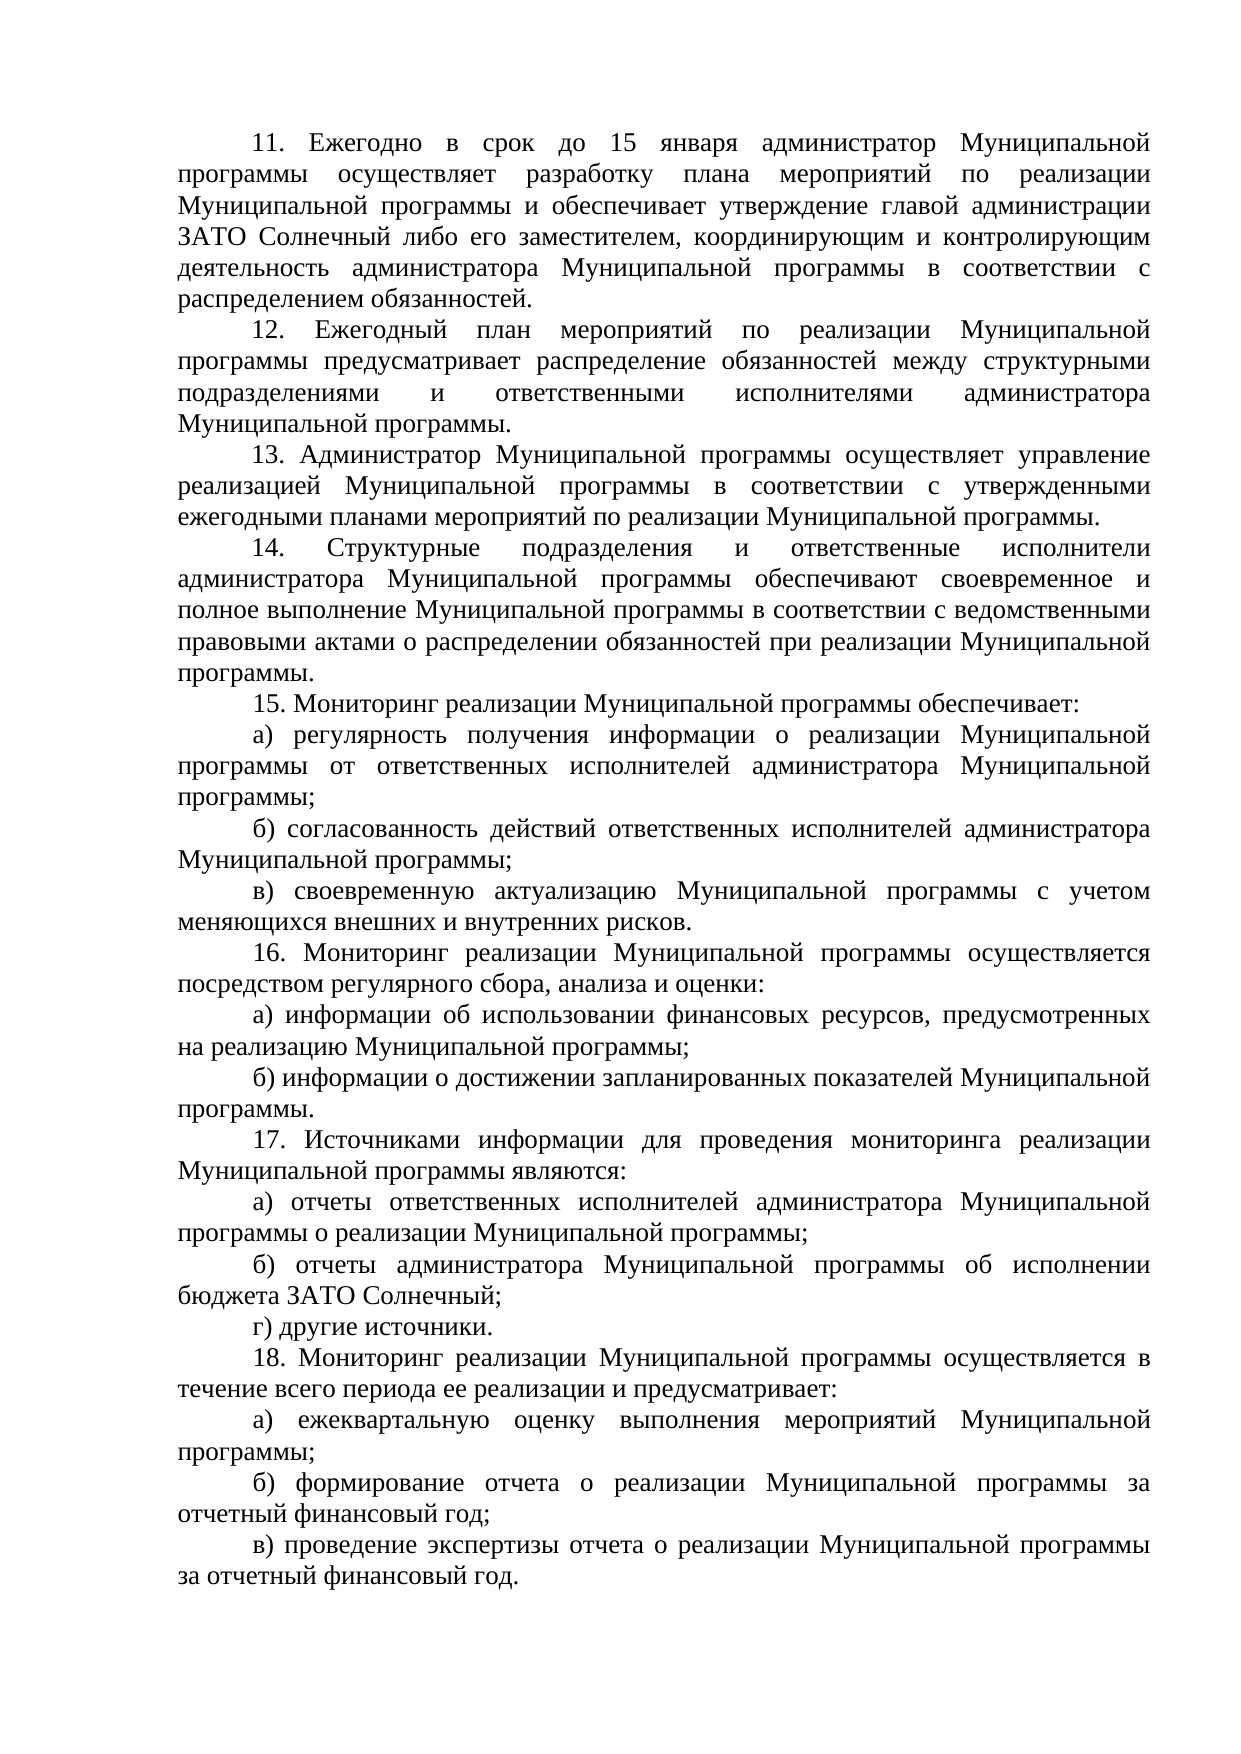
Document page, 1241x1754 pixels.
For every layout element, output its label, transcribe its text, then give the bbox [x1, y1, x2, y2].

text а) ежеквартальную оценку выполнения мероприятий Муниципальной программы; [177, 1403, 1152, 1466]
text б) информации о достижении запланированных показателей Муниципальной программы. [177, 1061, 1152, 1123]
text 14. Структурные подразделения и ответственные исполнители администратора Муниципальной программы обеспечивают своевременное и полное выполнение Муниципальной программы в соответствии с ведомственными правовыми актами о распределении обязанностей при реализации Муниципальной программы. [177, 531, 1152, 687]
text в) проведение экспертизы отчета о реализации Муниципальной программы за отчетный финансовый год. [177, 1528, 1152, 1590]
text 13. Администратор Муниципальной программы осуществляет управление реализацией Муниципальной программы в соответствии с утвержденными ежегодными планами мероприятий по реализации Муниципальной программы. [177, 438, 1152, 531]
text б) отчеты администратора Муниципальной программы об исполнении бюджета ЗАТО Солнечный; [177, 1248, 1152, 1310]
text б) согласованность действий ответственных исполнителей администратора Муниципальной программы; [177, 812, 1152, 874]
text а) регулярность получения информации о реализации Муниципальной программы от ответственных исполнителей администратора Муниципальной программы; [177, 718, 1152, 812]
text 11. Ежегодно в срок до 15 января администратор Муниципальной программы осуществляет разработку плана мероприятий по реализации Муниципальной программы и обеспечивает утверждение главой администрации ЗАТО Солнечный либо его заместителем, координирующим и контролирующим деятельность администратора Муниципальной программы в соответствии с распределением обязанностей. [177, 126, 1152, 313]
text 16. Мониторинг реализации Муниципальной программы осуществляется посредством регулярного сбора, анализа и оценки: [177, 936, 1152, 998]
text 18. Мониторинг реализации Муниципальной программы осуществляется в течение всего периода ее реализации и предусматривает: [177, 1341, 1152, 1403]
text г) другие источники. [177, 1310, 1152, 1341]
text а) информации об использовании финансовых ресурсов, предусмотренных на реализацию Муниципальной программы; [177, 998, 1152, 1061]
text 17. Источниками информации для проведения мониторинга реализации Муниципальной программы являются: [177, 1123, 1152, 1185]
text б) формирование отчета о реализации Муниципальной программы за отчетный финансовый год; [177, 1466, 1152, 1528]
text а) отчеты ответственных исполнителей администратора Муниципальной программы о реализации Муниципальной программы; [177, 1185, 1152, 1248]
text в) своевременную актуализацию Муниципальной программы с учетом меняющихся внешних и внутренних рисков. [177, 874, 1152, 936]
text 12. Ежегодный план мероприятий по реализации Муниципальной программы предусматривает распределение обязанностей между структурными подразделениями и ответственными исполнителями администратора Муниципальной программы. [177, 313, 1152, 438]
text 15. Мониторинг реализации Муниципальной программы обеспечивает: [177, 687, 1152, 718]
